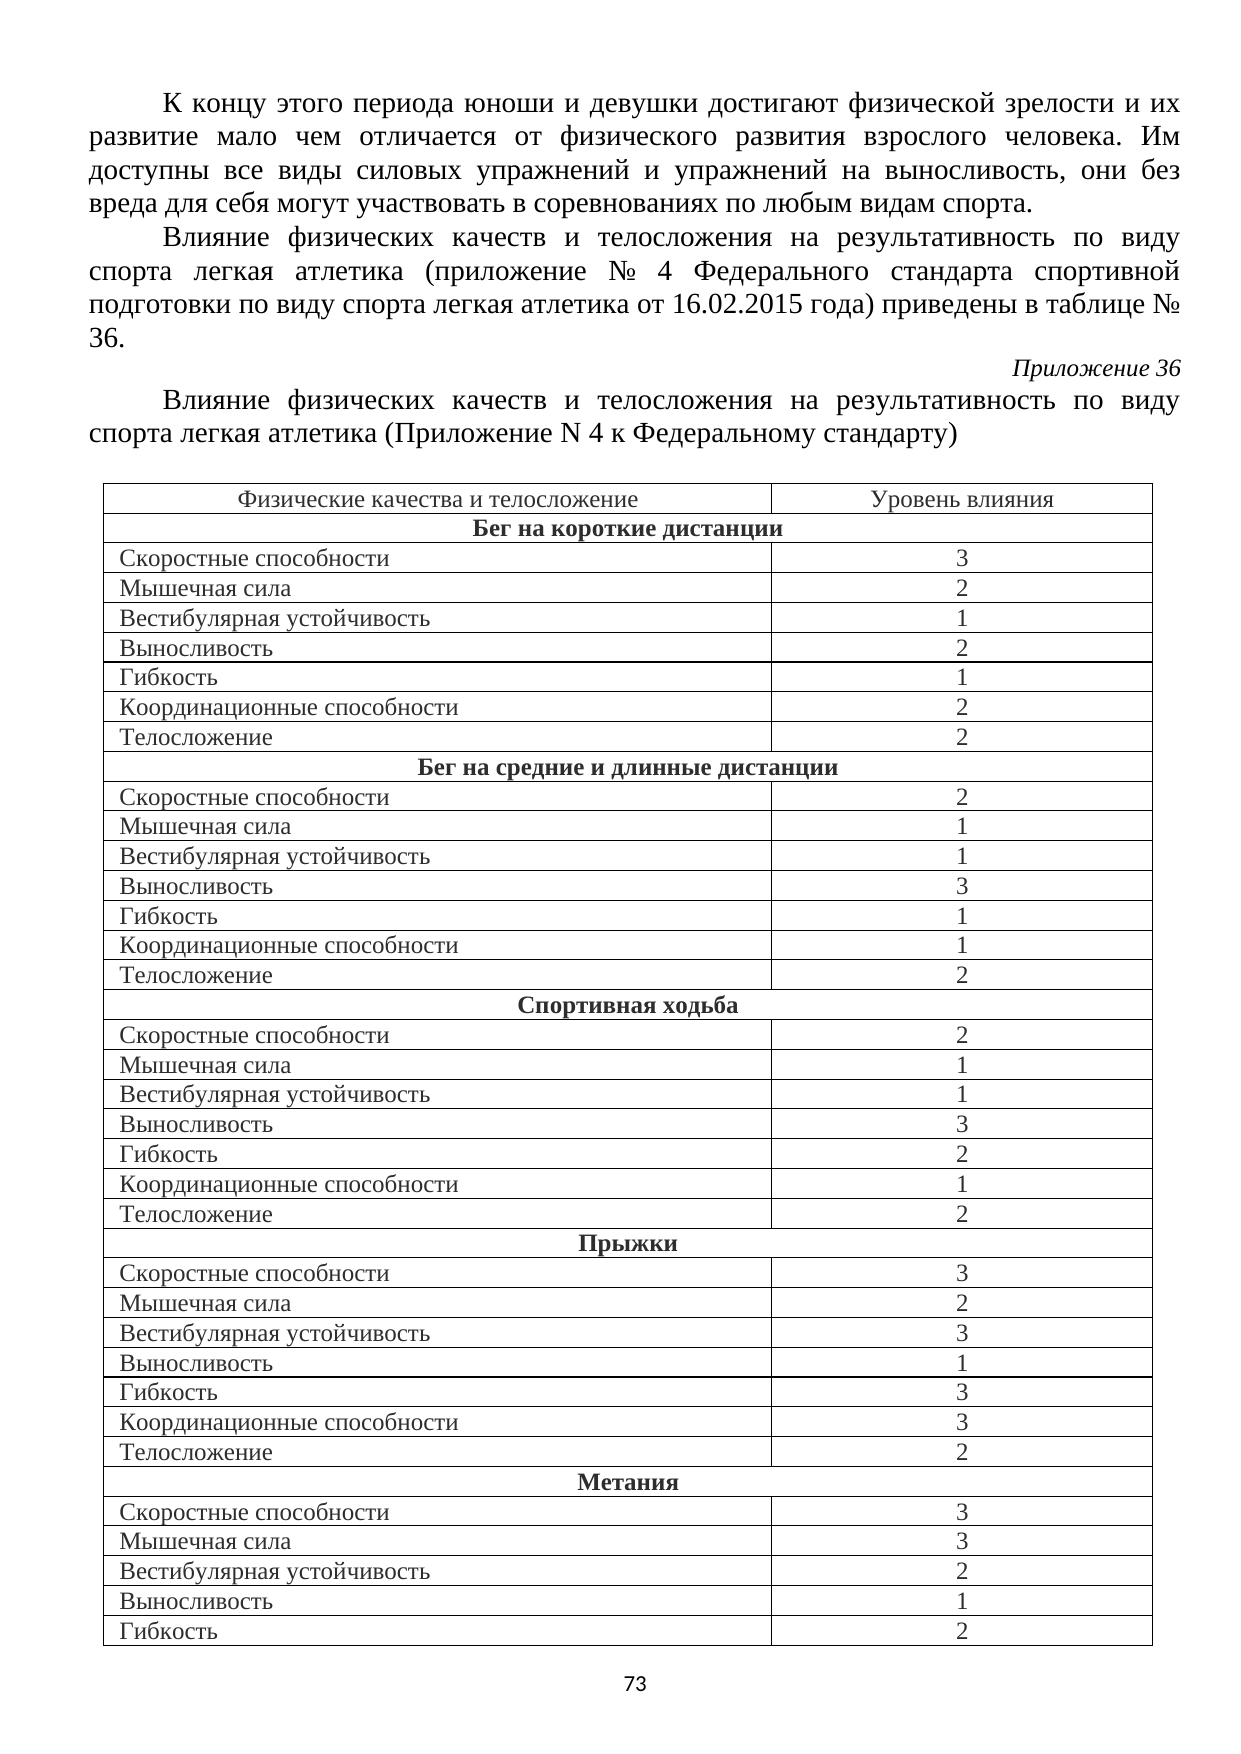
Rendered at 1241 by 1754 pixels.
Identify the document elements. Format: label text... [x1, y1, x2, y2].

table_cell Вестибулярная устойчивость [104, 603, 771, 632]
table_cell Телосложение [104, 722, 771, 751]
table_cell Скоростные способности [104, 543, 771, 572]
table_cell Вестибулярная устойчивость [104, 841, 771, 870]
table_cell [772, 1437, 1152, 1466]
table_cell Координационные способности [104, 1169, 771, 1198]
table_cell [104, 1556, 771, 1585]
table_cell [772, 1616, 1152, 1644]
table_cell 3 [772, 543, 1152, 572]
table_cell 2 [772, 960, 1152, 989]
table_cell Спортивная ходьба [104, 990, 1152, 1019]
table_cell 1 [772, 811, 1152, 840]
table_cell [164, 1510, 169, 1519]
table_cell Вестибулярная устойчивость [104, 1080, 771, 1108]
table_cell Выносливость [104, 1109, 771, 1138]
table_cell Бег на короткие дистанции [104, 514, 1152, 542]
text Влияние физических качеств и телосложения на результативность по виду спорта легкая атлетика (Приложение N 4 к Федеральному стандарту) [89, 382, 1181, 449]
table_cell 1 [772, 1348, 1152, 1376]
table_header Физические качества и телосложение [104, 484, 771, 512]
table_cell Скоростные способности [104, 782, 771, 810]
table_cell Скоростные способности [104, 1258, 771, 1287]
table_cell 1 [772, 841, 1152, 870]
table_header Уровень влияния [772, 484, 1152, 512]
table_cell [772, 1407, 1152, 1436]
table_cell 1 [772, 1169, 1152, 1198]
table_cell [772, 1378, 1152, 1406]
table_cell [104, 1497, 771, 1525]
table_cell 2 [772, 633, 1152, 661]
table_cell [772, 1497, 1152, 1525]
table_cell 2 [772, 1199, 1152, 1227]
table_cell Выносливость [104, 633, 771, 661]
table_cell Гибкость [104, 663, 771, 691]
table_cell Вестибулярная устойчивость [104, 1318, 771, 1347]
table_cell Выносливость [104, 1348, 771, 1376]
table_cell 3 [772, 871, 1152, 900]
table_cell Прыжки [104, 1229, 1152, 1257]
table_cell 2 [772, 692, 1152, 721]
text Влияние физических качеств и телосложения на результативность по виду спорта легкая атлетика (приложение № 4 Федерального стандарта спортивной подготовки по виду спорта легкая атлетика от 16.02.2015 года) приведены в таблице № 36. [89, 219, 1181, 353]
table_cell 1 [772, 901, 1152, 929]
table_cell Мышечная сила [104, 573, 771, 602]
table_cell 3 [772, 1318, 1152, 1347]
table_cell Координационные способности [104, 692, 771, 721]
table_cell 2 [772, 1139, 1152, 1168]
text К концу этого периода юноши и девушки достигают физической зрелости и их развитие мало чем отличается от физического развития взрослого человека. Им доступны все виды силовых упражнений и упражнений на выносливость, они без вреда для себя могут участвовать в соревнованиях по любым видам спорта. [89, 85, 1181, 219]
table_cell Гибкость [104, 1378, 771, 1406]
table_cell 1 [772, 663, 1152, 691]
table_cell 3 [772, 1258, 1152, 1287]
table_cell Бег на средние и длинные дистанции [104, 752, 1152, 781]
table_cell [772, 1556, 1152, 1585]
table_cell Мышечная сила [104, 1288, 771, 1317]
text Приложение 36 [89, 353, 1181, 382]
table_cell Телосложение [104, 1199, 771, 1227]
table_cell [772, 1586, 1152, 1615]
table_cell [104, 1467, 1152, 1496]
table_cell 1 [772, 1050, 1152, 1078]
table_cell Мышечная сила [104, 1050, 771, 1078]
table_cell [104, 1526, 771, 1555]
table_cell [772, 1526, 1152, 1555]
table_cell 2 [772, 1288, 1152, 1317]
table_cell 2 [772, 1020, 1152, 1049]
table_cell Гибкость [104, 1139, 771, 1168]
table_cell 1 [772, 931, 1152, 959]
table_cell Гибкость [104, 901, 771, 929]
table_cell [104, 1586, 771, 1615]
table_cell Телосложение [104, 960, 771, 989]
table_cell 2 [772, 573, 1152, 602]
table_cell Выносливость [104, 871, 771, 900]
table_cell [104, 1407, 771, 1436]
table_cell 1 [772, 1080, 1152, 1108]
table_cell Координационные способности [104, 931, 771, 959]
table_cell 2 [772, 782, 1152, 810]
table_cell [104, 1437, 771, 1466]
table_cell Скоростные способности [104, 1020, 771, 1049]
table_cell 2 [772, 722, 1152, 751]
table_cell Мышечная сила [104, 811, 771, 840]
table_cell 3 [772, 1109, 1152, 1138]
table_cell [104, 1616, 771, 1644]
table_cell 1 [772, 603, 1152, 632]
